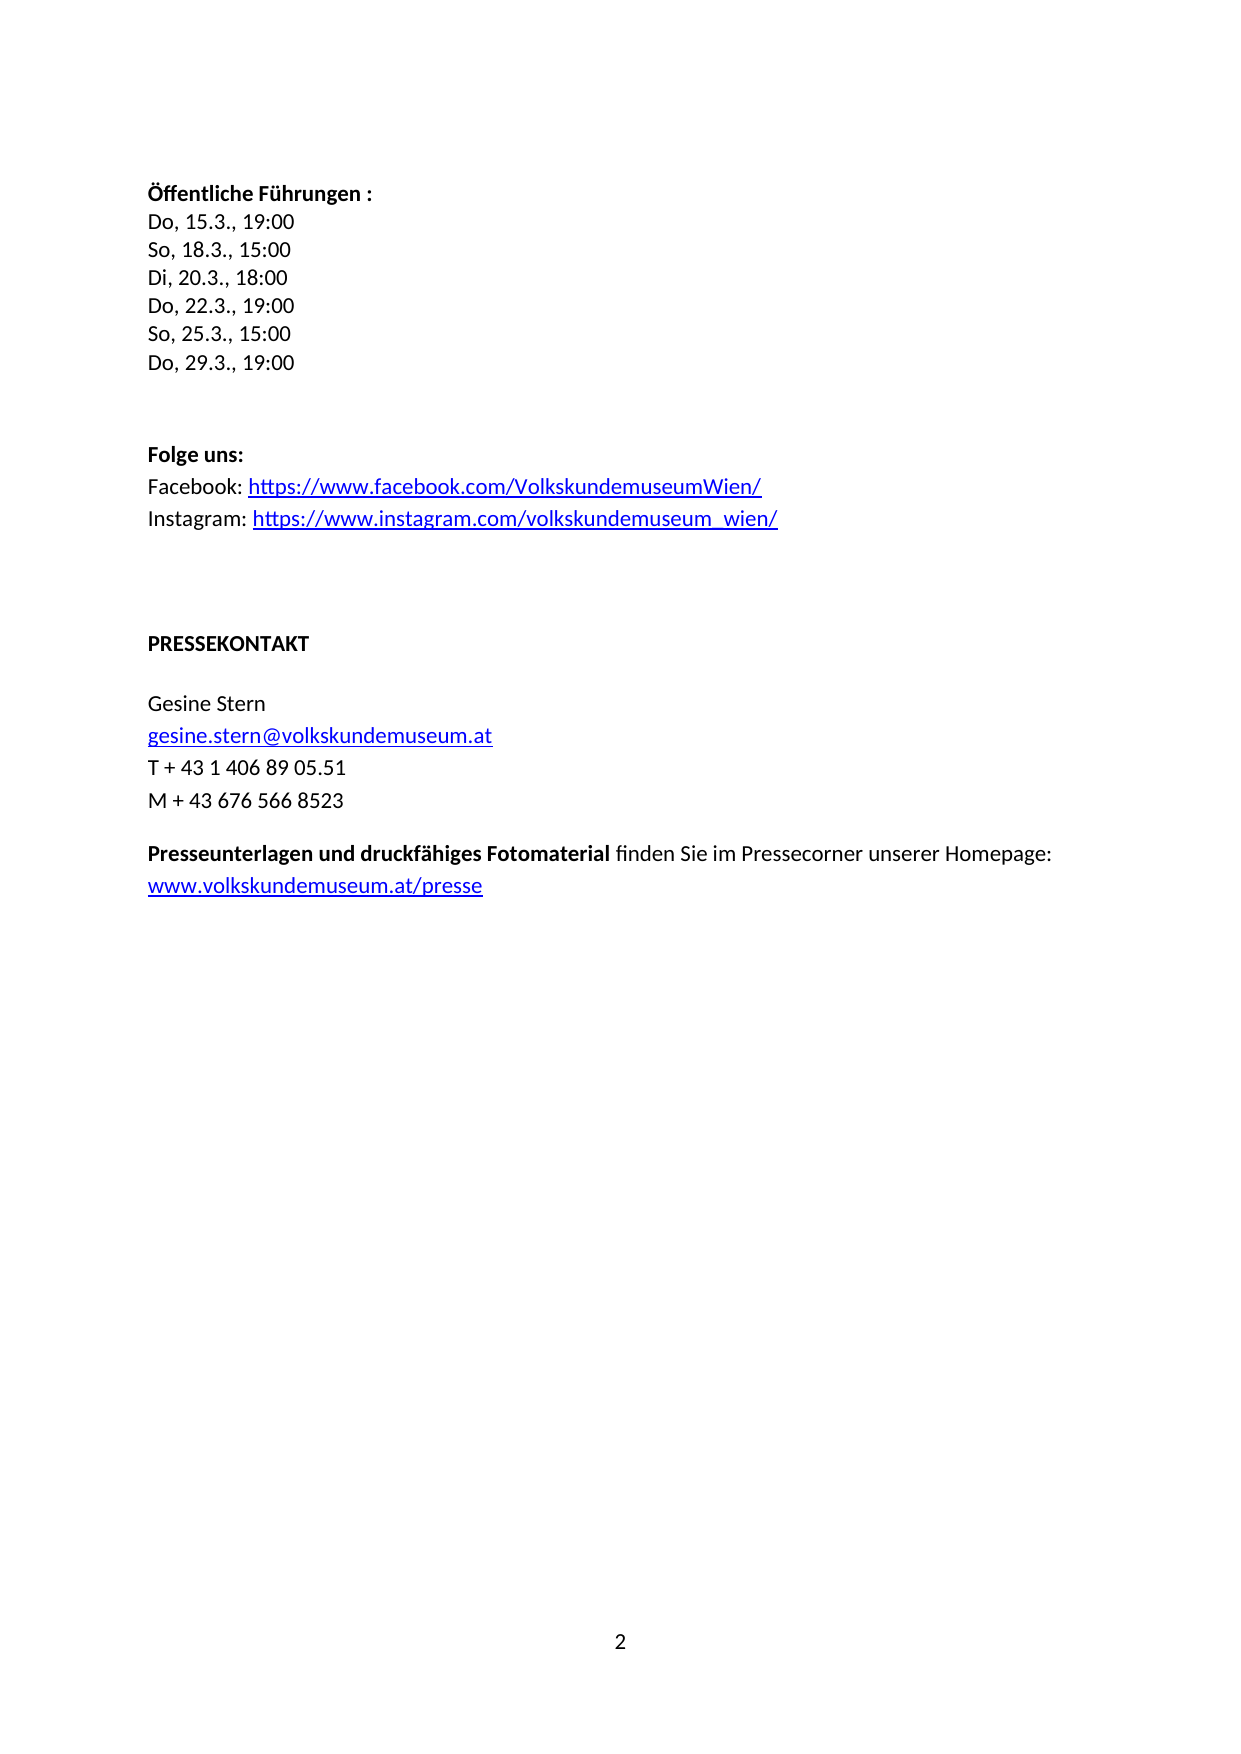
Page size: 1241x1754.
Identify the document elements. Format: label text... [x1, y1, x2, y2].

text Do, 29.3., 19:00 [148, 348, 1093, 376]
text So, 25.3., 15:00 [148, 319, 1093, 348]
text Di, 20.3., 18:00 [148, 263, 1093, 292]
text Gesine Stern [148, 689, 1093, 717]
text T + 43 1 406 89 05.51 M + 43 676 566 8523 [148, 753, 1093, 814]
text gesine.stern@volkskundemuseum.at [148, 721, 1093, 749]
text Instagram: https://www.instagram.com/volkskundemuseum_wien/ [148, 504, 1093, 532]
text Presseunterlagen und druckfähiges Fotomaterial finden Sie im Pressecorner unserer Homepage: www.volkskundemuseum.at/presse [148, 839, 1093, 899]
text So, 18.3., 15:00 [148, 236, 1093, 263]
text Facebook: https://www.facebook.com/VolkskundemuseumWien/ [148, 472, 1093, 500]
text Folge uns: [148, 440, 1093, 468]
text Do, 15.3., 19:00 [148, 207, 1093, 236]
text Öffentliche Führungen : [148, 179, 1093, 207]
text PRESSEKONTAKT [148, 629, 1093, 657]
text Do, 22.3., 19:00 [148, 292, 1093, 319]
